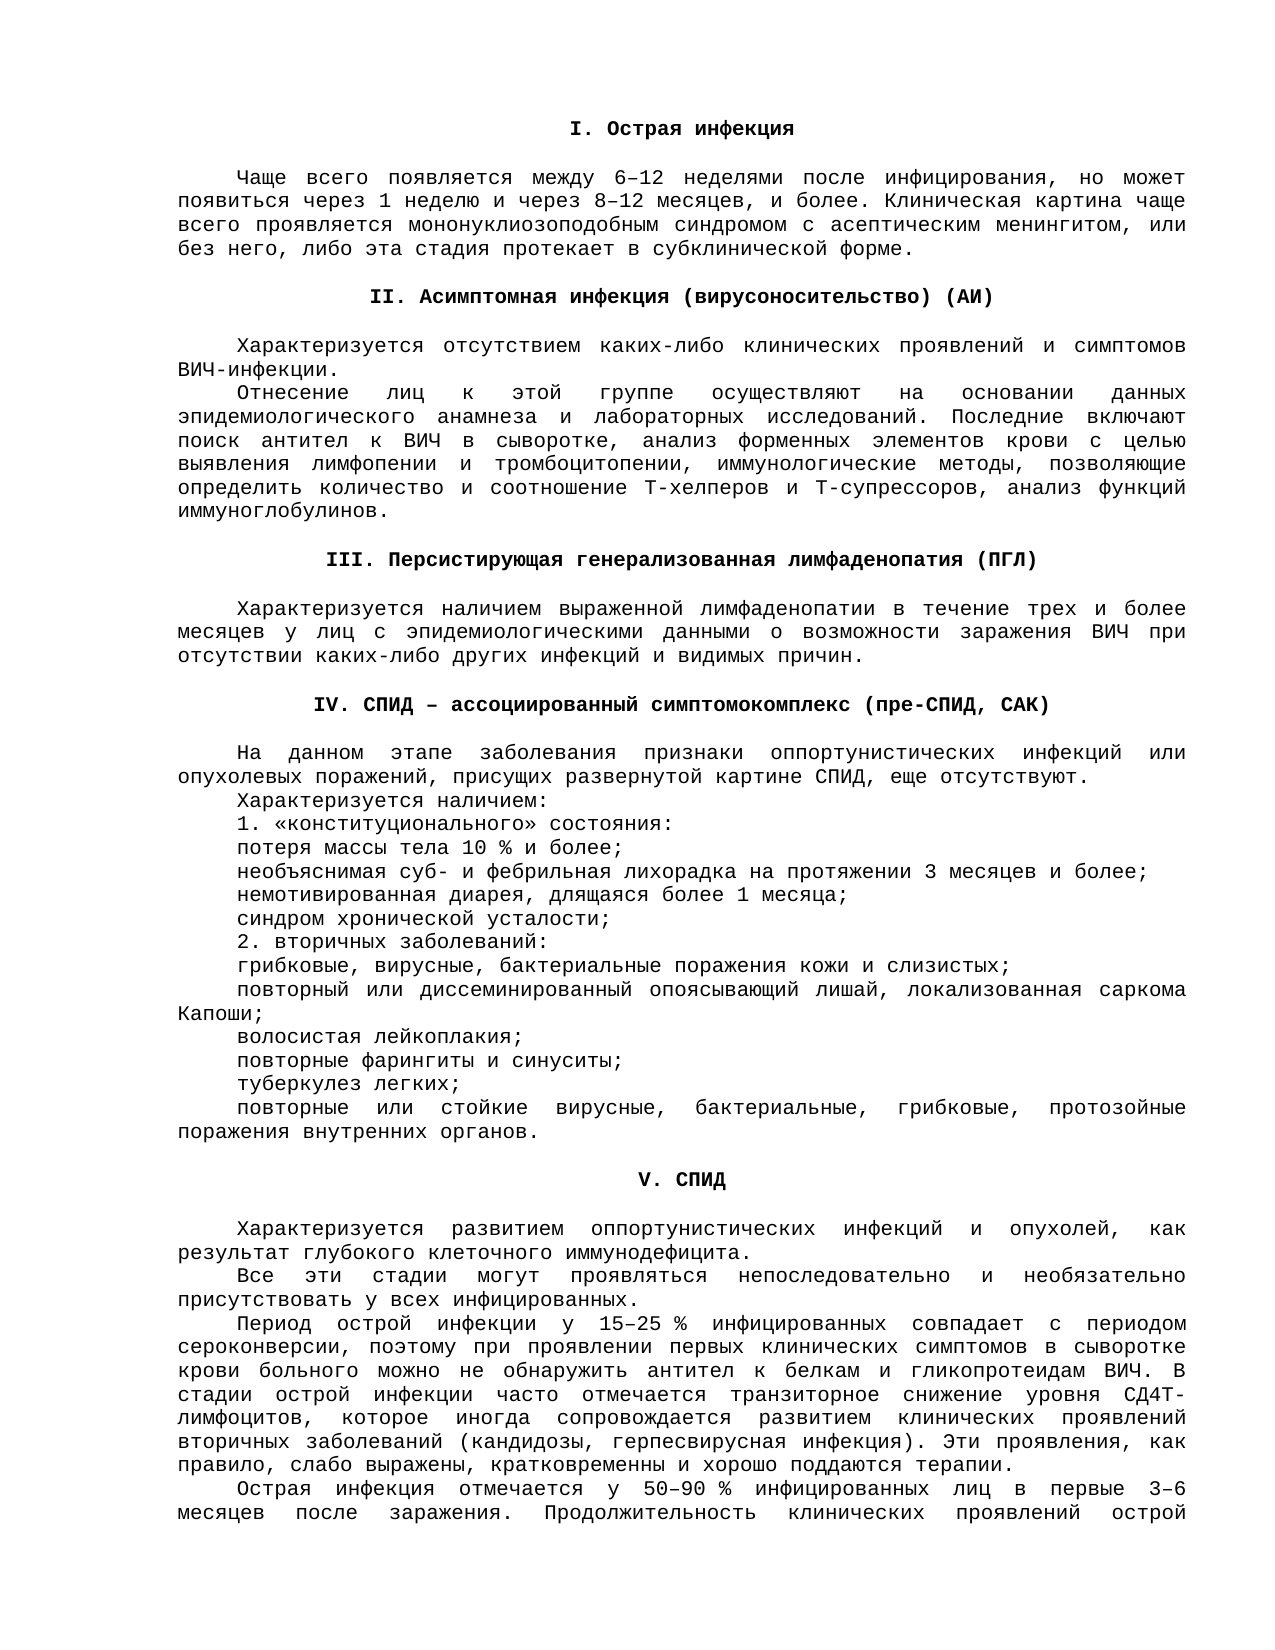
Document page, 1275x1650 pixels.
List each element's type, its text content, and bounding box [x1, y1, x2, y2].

text На данном этапе заболевания признаки оппортунистических инфекций или опухолевых поражений, присущих развернутой картине СПИД, еще отсутствуют. [177, 742, 1186, 790]
text потеря массы тела 10 % и более; [177, 837, 1186, 861]
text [177, 1478, 1186, 1525]
text I. Острая инфекция [177, 118, 1186, 142]
text повторные фарингиты и синуситы; [177, 1050, 1186, 1073]
text необъяснимая суб- и фебрильная лихорадка на протяжении 3 месяцев и более; [177, 861, 1186, 884]
text Характеризуется наличием выраженной лимфаденопатии в течение трех и более месяцев у лиц с эпидемиологическими данными о возможности заражения ВИЧ при отсутствии каких-либо других инфекций и видимых причин. [177, 598, 1186, 669]
text 1. «конституционального» состояния: [177, 813, 1186, 837]
text синдром хронической усталости; [177, 908, 1186, 932]
text Отнесение лиц к этой группе осуществляют на основании данных эпидемиологического анамнеза и лабораторных исследований. Последние включают поиск антител к ВИЧ в сыворотке, анализ форменных элементов крови с целью выявления лимфопении и тромбоцитопении, иммунологические методы, позволяющие определить количество и соотношение Т-хелперов и Т-супрессоров, анализ функций иммуноглобулинов. [177, 382, 1186, 524]
text IV. СПИД – ассоциированный симптомокомплекс (пре-СПИД, САК) [177, 694, 1186, 717]
text Период острой инфекции у 15–25 % инфицированных совпадает с периодом сероконверсии, поэтому при проявлении первых клинических симптомов в сыворотке крови больного можно не обнаружить антител к белкам и гликопротеидам ВИЧ. В стадии острой инфекции часто отмечается транзиторное снижение уровня СД4Т-лимфоцитов, которое иногда сопровождается развитием клинических проявлений вторичных заболеваний (кандидозы, герпесвирусная инфекция). Эти проявления, как правило, слабо выражены, кратковременны и хорошо поддаются терапии. [177, 1313, 1186, 1478]
text туберкулез легких; [177, 1073, 1186, 1097]
text II. Асимптомная инфекция (вирусоносительство) (АИ) [177, 286, 1186, 310]
text немотивированная диарея, длящаяся более 1 месяца; [177, 884, 1186, 908]
text волосистая лейкоплакия; [177, 1026, 1186, 1050]
text грибковые, вирусные, бактериальные поражения кожи и слизистых; [177, 955, 1186, 979]
text 2. вторичных заболеваний: [177, 932, 1186, 955]
text Все эти стадии могут проявляться непоследовательно и необязательно присутствовать у всех инфицированных. [177, 1265, 1186, 1313]
text повторный или диссеминированный опоясывающий лишай, локализованная саркома Капоши; [177, 979, 1186, 1026]
text V. СПИД [177, 1169, 1186, 1193]
text Чаще всего появляется между 6–12 неделями после инфицирования, но может появиться через 1 неделю и через 8–12 месяцев, и более. Клиническая картина чаще всего проявляется мононуклиозоподобным синдромом с асептическим менингитом, или без него, либо эта стадия протекает в субклинической форме. [177, 167, 1186, 261]
text Характеризуется развитием оппортунистических инфекций и опухолей, как результат глубокого клеточного иммунодефицита. [177, 1218, 1186, 1265]
text Характеризуется наличием: [177, 790, 1186, 813]
text повторные или стойкие вирусные, бактериальные, грибковые, протозойные поражения внутренних органов. [177, 1097, 1186, 1144]
text III. Персистирующая генерализованная лимфаденопатия (ПГЛ) [177, 549, 1186, 573]
text Характеризуется отсутствием каких-либо клинических проявлений и симптомов ВИЧ-инфекции. [177, 335, 1186, 382]
